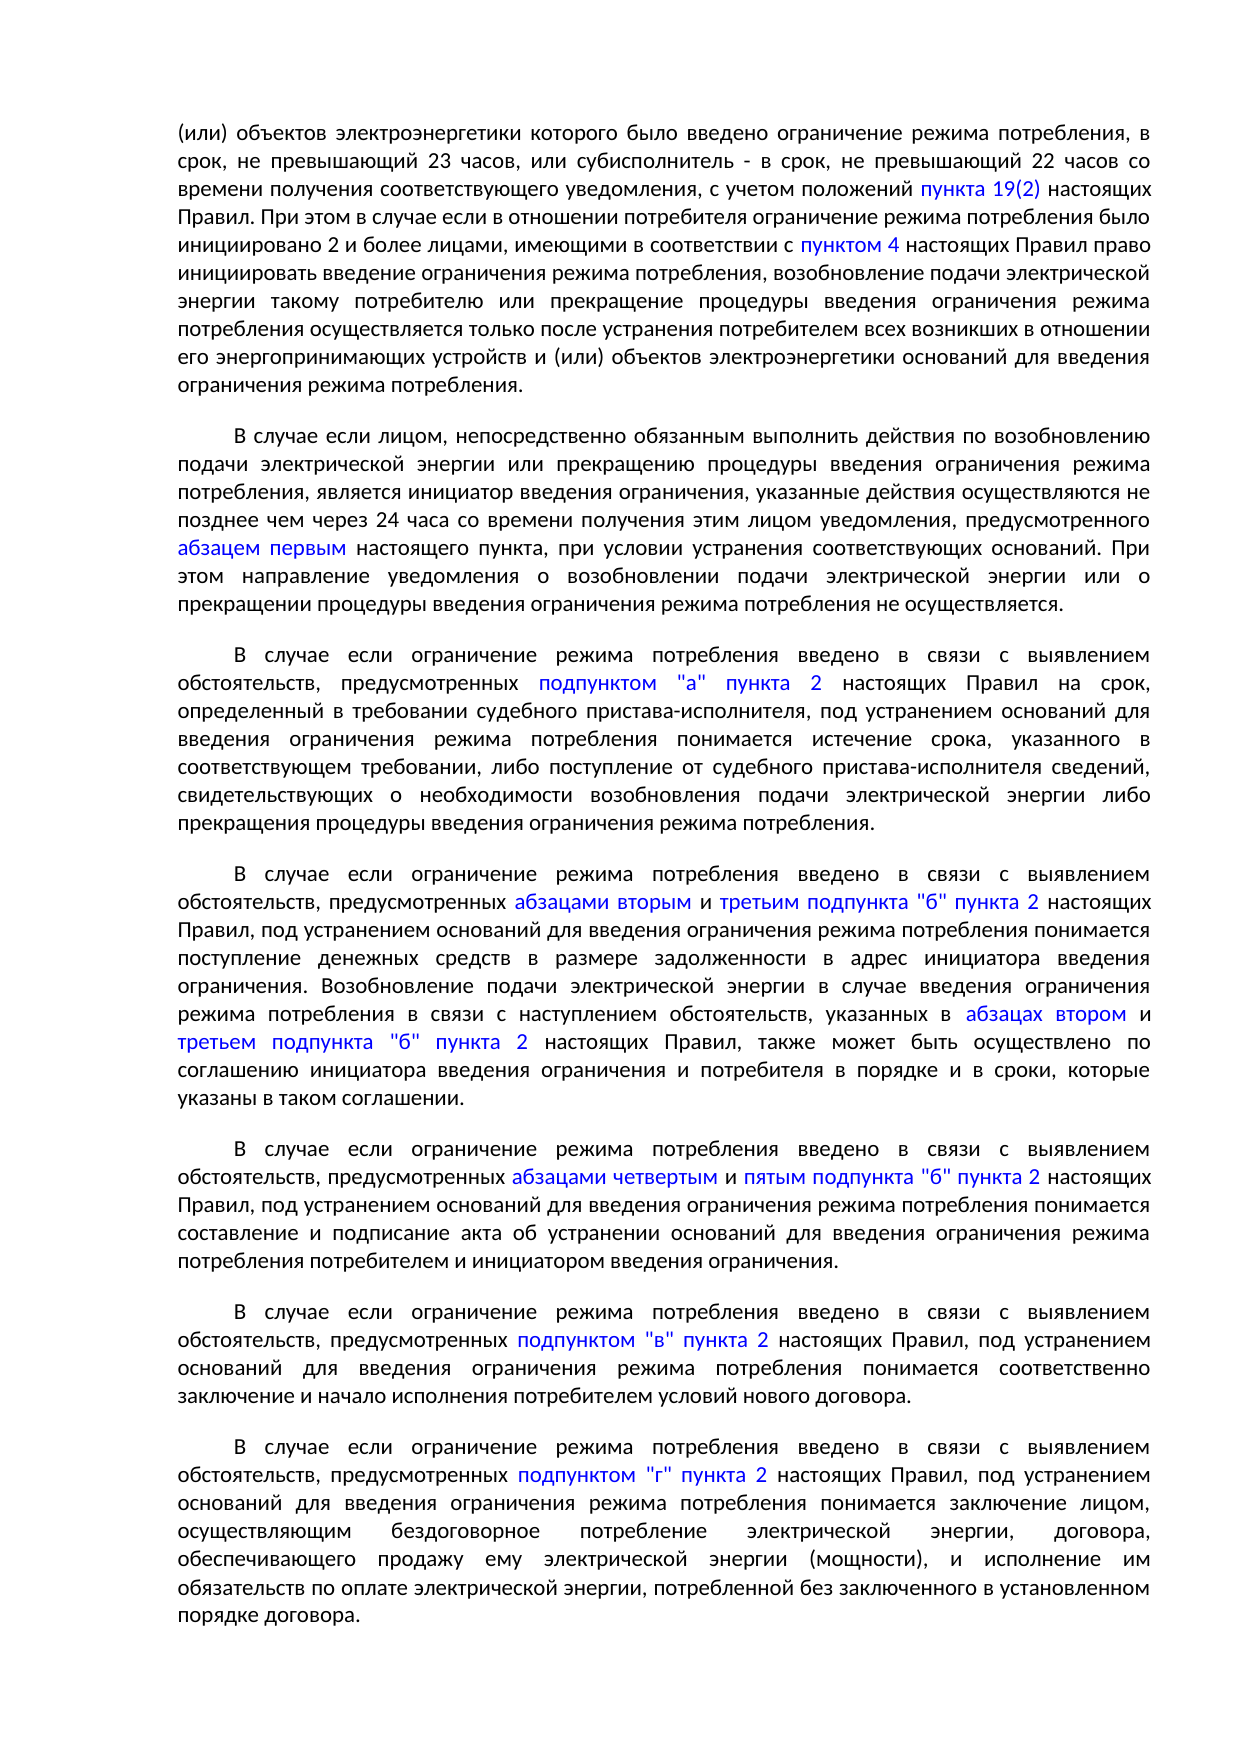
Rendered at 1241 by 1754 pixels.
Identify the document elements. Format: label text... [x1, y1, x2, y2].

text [177, 118, 1152, 398]
text В случае если ограничение режима потребления введено в связи с выявлением обстоятельств, предусмотренных подпунктом "а" пункта 2 настоящих Правил на срок, определенный в требовании судебного пристава-исполнителя, под устранением оснований для введения ограничения режима потребления понимается истечение срока, указанного в соответствующем требовании, либо поступление от судебного пристава-исполнителя сведений, свидетельствующих о необходимости возобновления подачи электрической энергии либо прекращения процедуры введения ограничения режима потребления. [177, 640, 1152, 836]
text В случае если ограничение режима потребления введено в связи с выявлением обстоятельств, предусмотренных подпунктом "г" пункта 2 настоящих Правил, под устранением оснований для введения ограничения режима потребления понимается заключение лицом, осуществляющим бездоговорное потребление электрической энергии, договора, обеспечивающего продажу ему электрической энергии (мощности), и исполнение им обязательств по оплате электрической энергии, потребленной без заключенного в установленном порядке договора. [177, 1432, 1152, 1629]
text В случае если ограничение режима потребления введено в связи с выявлением обстоятельств, предусмотренных абзацами вторым и третьим подпункта "б" пункта 2 настоящих Правил, под устранением оснований для введения ограничения режима потребления понимается поступление денежных средств в размере задолженности в адрес инициатора введения ограничения. Возобновление подачи электрической энергии в случае введения ограничения режима потребления в связи с наступлением обстоятельств, указанных в абзацах втором и третьем подпункта "б" пункта 2 настоящих Правил, также может быть осуществлено по соглашению инициатора введения ограничения и потребителя в порядке и в сроки, которые указаны в таком соглашении. [177, 859, 1152, 1112]
text В случае если ограничение режима потребления введено в связи с выявлением обстоятельств, предусмотренных абзацами четвертым и пятым подпункта "б" пункта 2 настоящих Правил, под устранением оснований для введения ограничения режима потребления понимается составление и подписание акта об устранении оснований для введения ограничения режима потребления потребителем и инициатором введения ограничения. [177, 1134, 1152, 1274]
text В случае если лицом, непосредственно обязанным выполнить действия по возобновлению подачи электрической энергии или прекращению процедуры введения ограничения режима потребления, является инициатор введения ограничения, указанные действия осуществляются не позднее чем через 24 часа со времени получения этим лицом уведомления, предусмотренного абзацем первым настоящего пункта, при условии устранения соответствующих оснований. При этом направление уведомления о возобновлении подачи электрической энергии или о прекращении процедуры введения ограничения режима потребления не осуществляется. [177, 421, 1152, 617]
text В случае если ограничение режима потребления введено в связи с выявлением обстоятельств, предусмотренных подпунктом "в" пункта 2 настоящих Правил, под устранением оснований для введения ограничения режима потребления понимается соответственно заключение и начало исполнения потребителем условий нового договора. [177, 1297, 1152, 1409]
